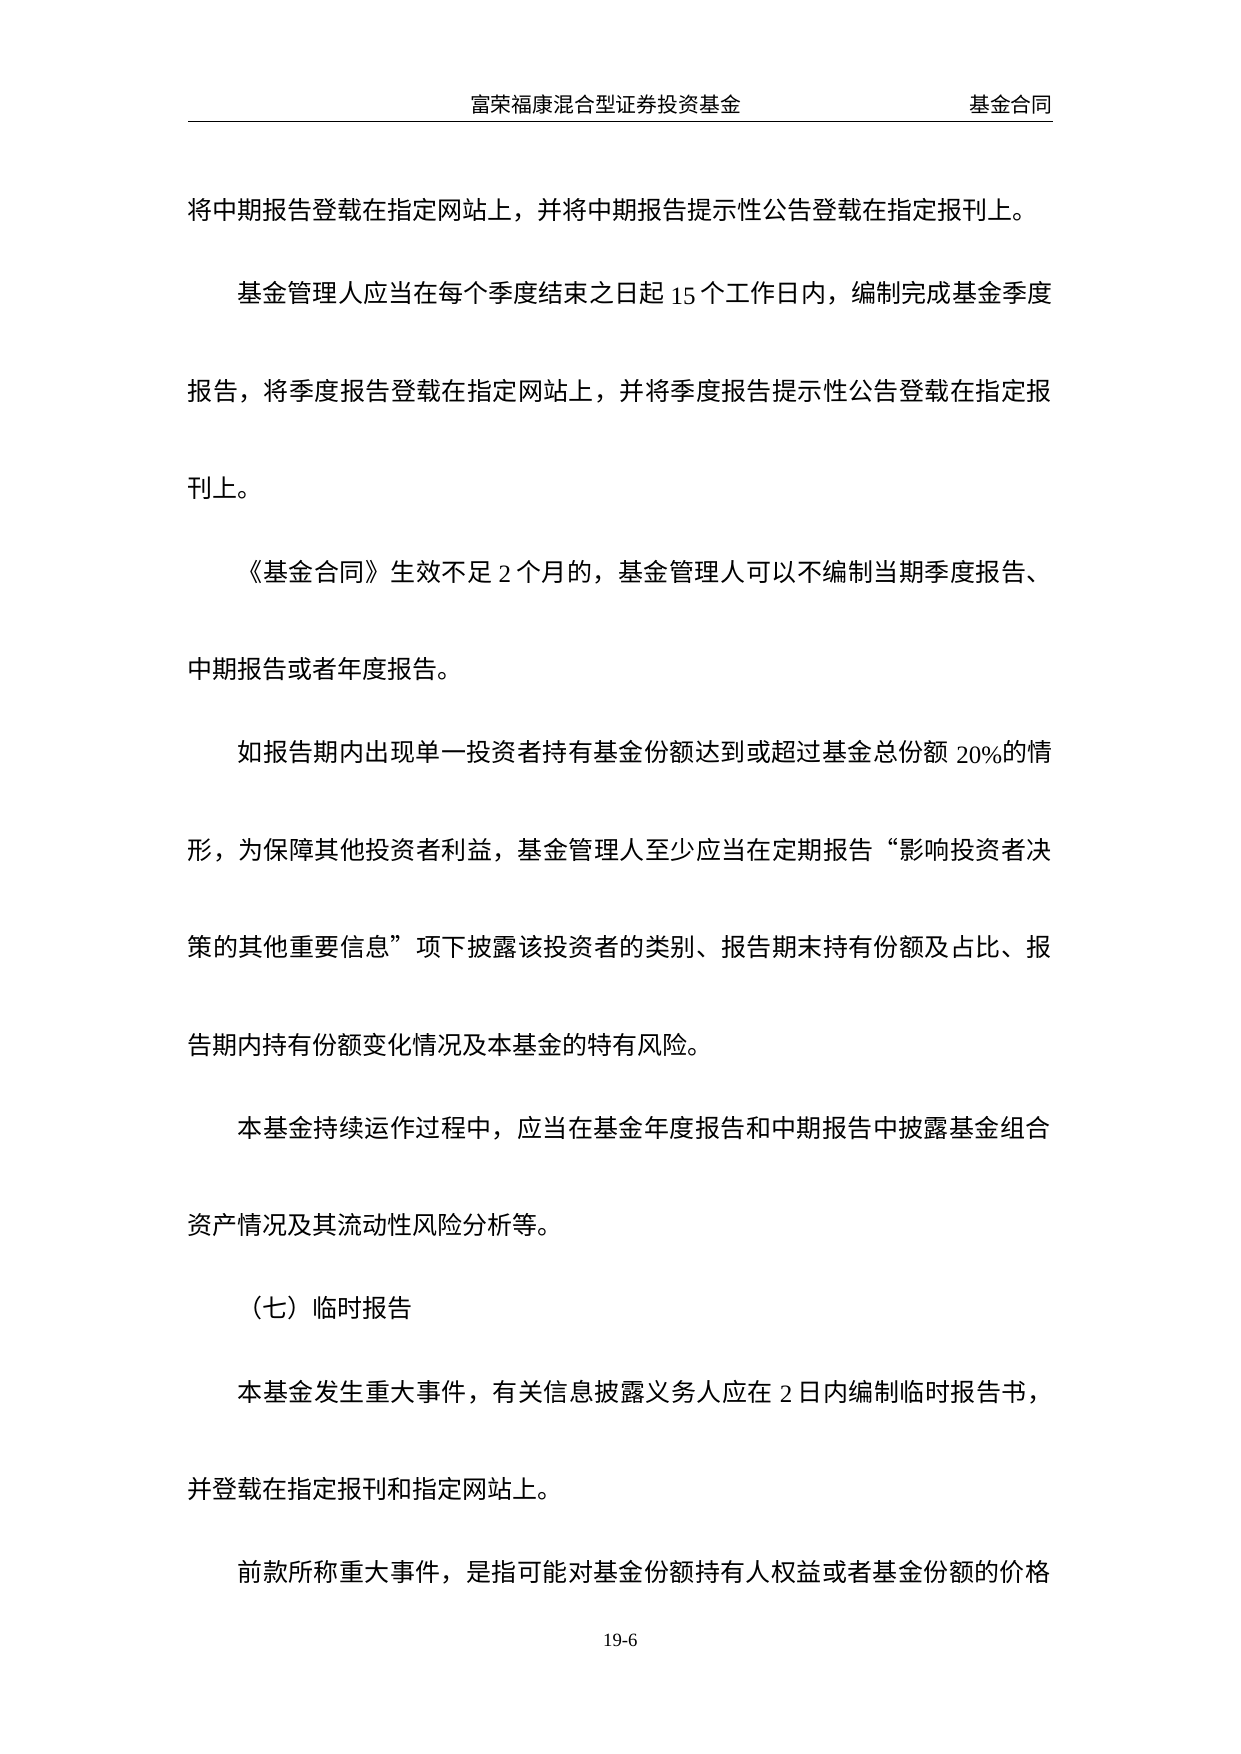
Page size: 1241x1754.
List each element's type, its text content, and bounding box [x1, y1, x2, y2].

text 《基金合同》生效不足2个月的，基金管理人可以不编制当期季度报告、中期报告或者年度报告。 [187, 523, 1053, 686]
text 如报告期内出现单一投资者持有基金份额达到或超过基金总份额20%的情形，为保障其他投资者利益，基金管理人至少应当在定期报告“影响投资者决策的其他重要信息”项下披露该投资者的类别、报告期末持有份额及占比、报告期内持有份额变化情况及本基金的特有风险。 [187, 704, 1053, 1061]
text 基金管理人应当在每个季度结束之日起15个工作日内，编制完成基金季度报告，将季度报告登载在指定网站上，并将季度报告提示性公告登载在指定报刊上。 [187, 245, 1053, 505]
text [187, 162, 1053, 227]
text （七）临时报告 [187, 1260, 1053, 1325]
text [187, 1524, 1053, 1589]
text 本基金持续运作过程中，应当在基金年度报告和中期报告中披露基金组合资产情况及其流动性风险分析等。 [187, 1079, 1053, 1242]
text 本基金发生重大事件，有关信息披露义务人应在2日内编制临时报告书，并登载在指定报刊和指定网站上。 [187, 1343, 1053, 1506]
